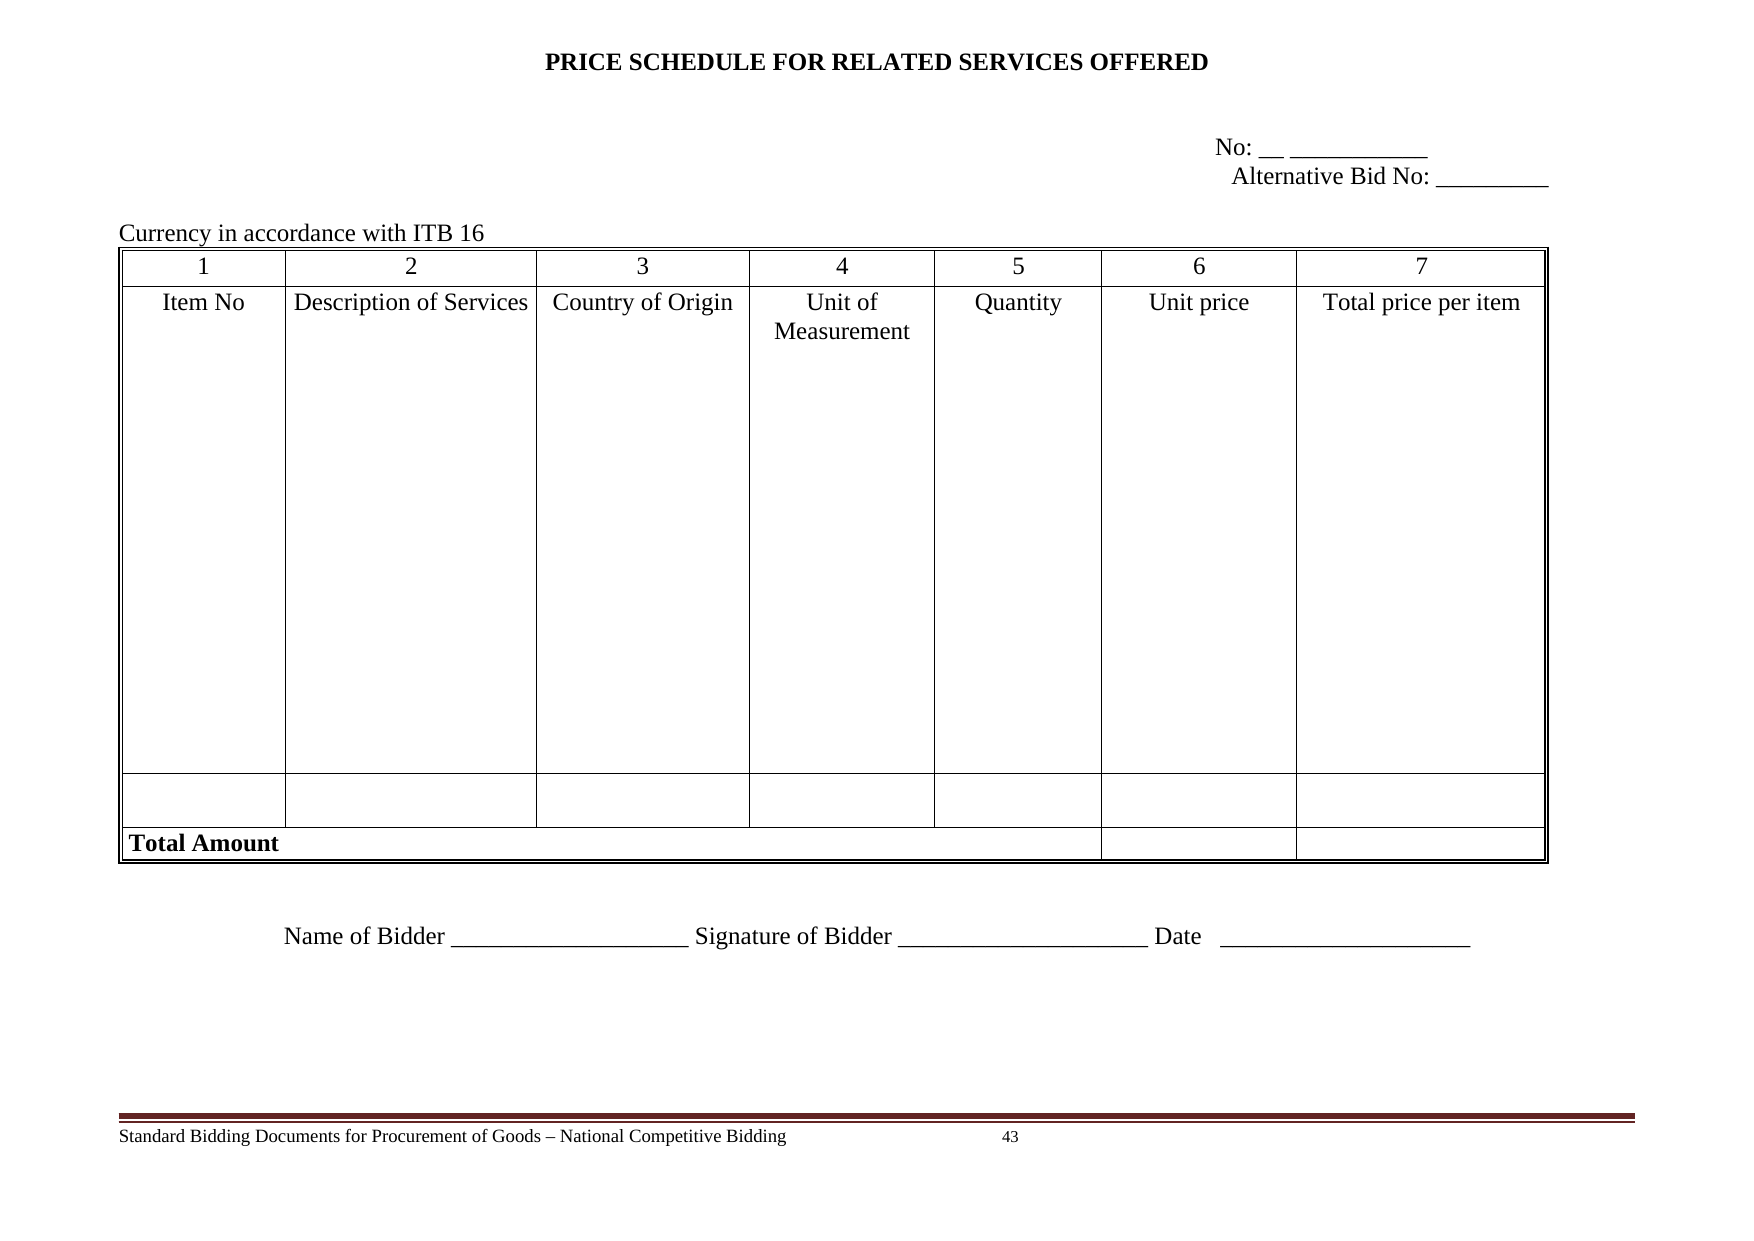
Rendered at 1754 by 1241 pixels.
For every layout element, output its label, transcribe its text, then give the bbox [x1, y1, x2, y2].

table_cell [935, 774, 1101, 827]
table_cell [286, 774, 536, 827]
text No: __ ___________ [643, 132, 1599, 161]
table_cell Unit price [1102, 287, 1296, 772]
table_cell Unit of Measurement [750, 287, 934, 772]
text Name of Bidder ___________________ Signature of Bidder ____________________ Date ____________________ [118, 921, 1635, 950]
table_cell [1102, 774, 1296, 827]
table_cell [537, 774, 749, 827]
table_header 2 [286, 251, 536, 286]
table_cell Item No [123, 287, 285, 772]
text PRICE SCHEDULE FOR related services OFFERED [118, 47, 1635, 76]
table_header 7 [1297, 251, 1544, 286]
text Currency in accordance with ITB 16 [118, 218, 1635, 247]
table_cell Country of Origin [537, 287, 749, 772]
table_cell [123, 774, 285, 827]
table_cell [1297, 774, 1544, 827]
table_cell [1102, 828, 1296, 859]
table_cell Description of Services [286, 287, 536, 772]
table_cell Total Amount [123, 828, 1101, 859]
table_cell [1297, 828, 1544, 859]
table_cell [750, 774, 934, 827]
table_cell Total price per item [1297, 287, 1544, 772]
table_header 3 [537, 251, 749, 286]
table_header 4 [750, 251, 934, 286]
table_cell Quantity [935, 287, 1101, 772]
table_header 1 [123, 251, 285, 286]
table_header 5 [935, 251, 1101, 286]
text Alternative Bid No: _________ [1018, 161, 1599, 190]
table_header 6 [1102, 251, 1296, 286]
